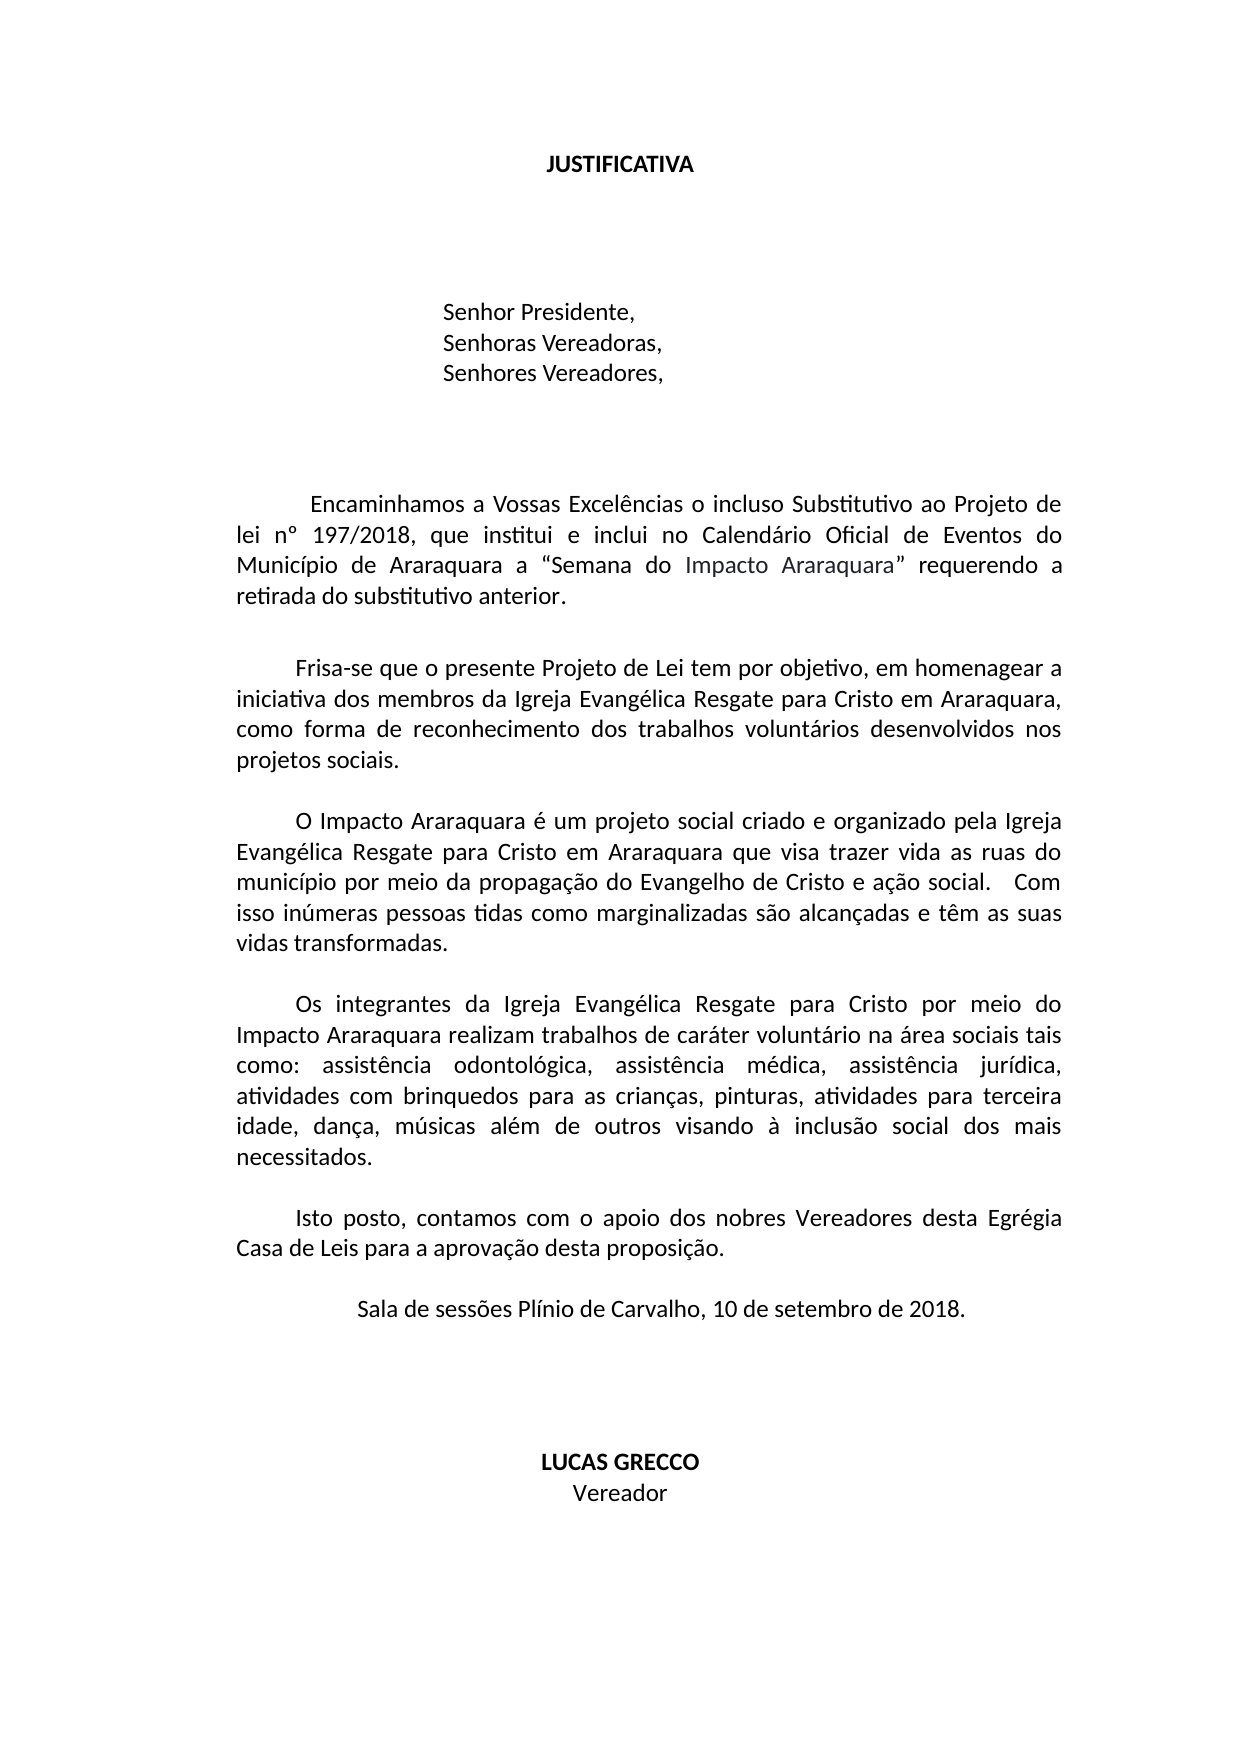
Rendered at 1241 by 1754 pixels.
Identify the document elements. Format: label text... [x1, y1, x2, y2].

text Senhores Vereadores, [177, 357, 1063, 388]
text Vereador [177, 1477, 1063, 1507]
text Frisa-se que o presente Projeto de Lei tem por objetivo, em homenagear a iniciativa dos membros da Igreja Evangélica Resgate para Cristo em Araraquara, como forma de reconhecimento dos trabalhos voluntários desenvolvidos nos projetos sociais. [236, 653, 1063, 775]
text Senhor Presidente, [177, 296, 1063, 327]
text Os integrantes da Igreja Evangélica Resgate para Cristo por meio do Impacto Araraquara realizam trabalhos de caráter voluntário na área sociais tais como: assistência odontológica, assistência médica, assistência jurídica, atividades com brinquedos para as crianças, pinturas, atividades para terceira idade, dança, músicas além de outros visando à inclusão social dos mais necessitados. [236, 988, 1063, 1171]
text Senhoras Vereadoras, [177, 327, 1063, 357]
text JUSTIFICATIVA [177, 148, 1063, 178]
text Encaminhamos a Vossas Excelências o incluso Substitutivo ao Projeto de lei nº 197/2018, que institui e inclui no Calendário Oficial de Eventos do Município de Araraquara a “Semana do Impacto Araraquara” requerendo a retirada do substitutivo anterior. [236, 488, 1063, 610]
text O Impacto Araraquara é um projeto social criado e organizado pela Igreja Evangélica Resgate para Cristo em Araraquara que visa trazer vida as ruas do município por meio da propagação do Evangelho de Cristo e ação social. Com isso inúmeras pessoas tidas como marginalizadas são alcançadas e têm as suas vidas transformadas. [236, 805, 1063, 958]
text Isto posto, contamos com o apoio dos nobres Vereadores desta Egrégia Casa de Leis para a aprovação desta proposição. [236, 1202, 1063, 1263]
text Sala de sessões Plínio de Carvalho, 10 de setembro de 2018. [236, 1293, 1087, 1324]
text LUCAS GRECCO [177, 1446, 1063, 1477]
